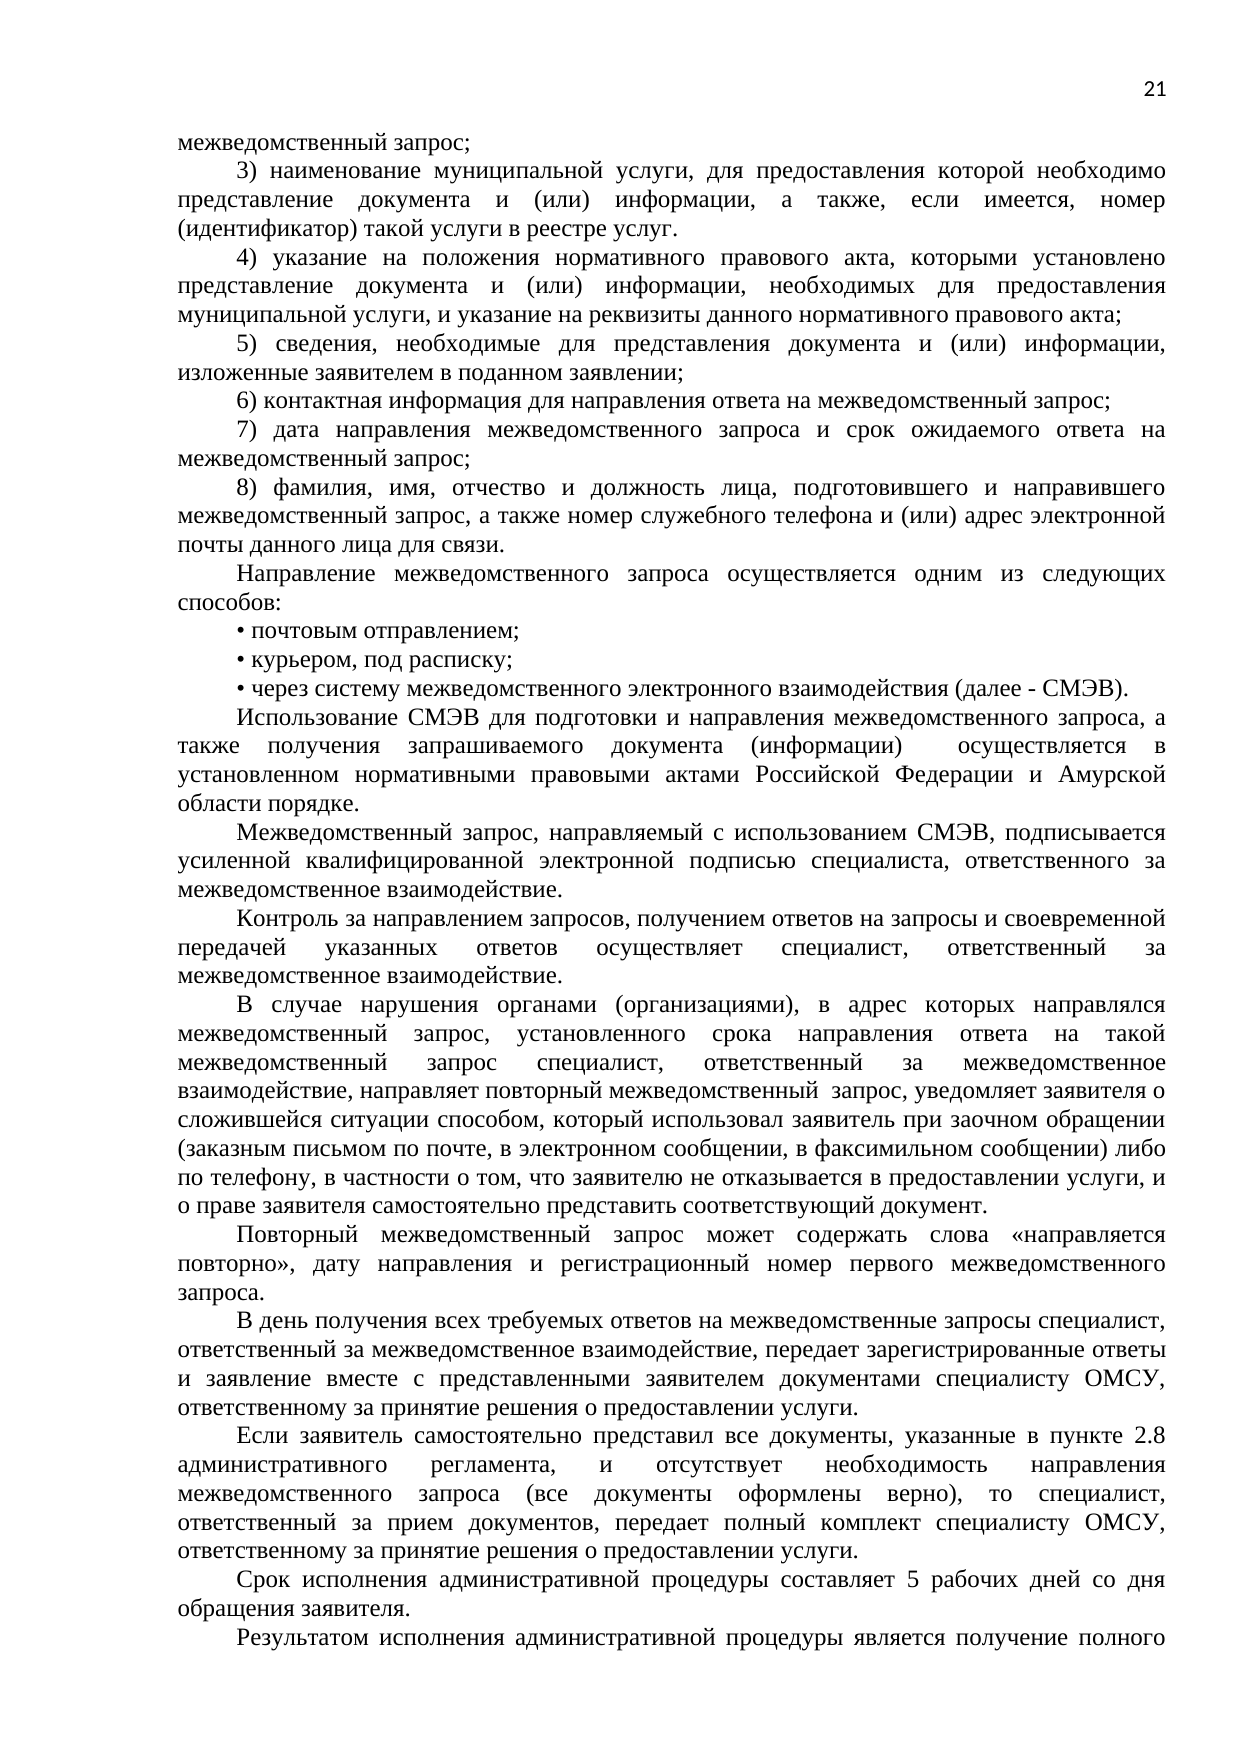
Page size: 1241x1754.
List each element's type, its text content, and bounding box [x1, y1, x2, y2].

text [177, 1622, 1167, 1650]
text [177, 127, 1167, 155]
text Если заявитель самостоятельно представил все документы, указанные в пункте 2.8 административного регламента, и отсутствует необходимость направления межведомственного запроса (все документы оформлены верно), то специалист, ответственный за прием документов, передает полный комплект специалисту ОМСУ, ответственному за принятие решения о предоставлении услуги. [177, 1420, 1167, 1564]
text Повторный межведомственный запрос может содержать слова «направляется повторно», дату направления и регистрационный номер первого межведомственного запроса. [177, 1219, 1167, 1305]
text В день получения всех требуемых ответов на межведомственные запросы специалист, ответственный за межведомственное взаимодействие, передает зарегистрированные ответы и заявление вместе с представленными заявителем документами специалисту ОМСУ, ответственному за принятие решения о предоставлении услуги. [177, 1305, 1167, 1420]
text 7) дата направления межведомственного запроса и срок ожидаемого ответа на межведомственный запрос; [177, 414, 1167, 472]
text В случае нарушения органами (организациями), в адрес которых направлялся межведомственный запрос, установленного срока направления ответа на такой межведомственный запрос специалист, ответственный за межведомственное взаимодействие, направляет повторный межведомственный запрос, уведомляет заявителя о сложившейся ситуации способом, который использовал заявитель при заочном обращении (заказным письмом по почте, в электронном сообщении, в факсимильном сообщении) либо по телефону, в частности о том, что заявителю не отказывается в предоставлении услуги, и о праве заявителя самостоятельно представить соответствующий документ. [177, 989, 1167, 1219]
text Срок исполнения административной процедуры составляет 5 рабочих дней со дня обращения заявителя. [177, 1564, 1167, 1622]
text 5) сведения, необходимые для представления документа и (или) информации, изложенные заявителем в поданном заявлении; [177, 328, 1167, 385]
text Использование СМЭВ для подготовки и направления межведомственного запроса, а также получения запрашиваемого документа (информации) осуществляется в установленном нормативными правовыми актами Российской Федерации и Амурской области порядке. [177, 702, 1167, 817]
text 6) контактная информация для направления ответа на межведомственный запрос; [177, 385, 1167, 414]
text • через систему межведомственного электронного взаимодействия (далее - СМЭВ). [177, 673, 1167, 702]
text Межведомственный запрос, направляемый с использованием СМЭВ, подписывается усиленной квалифицированной электронной подписью специалиста, ответственного за межведомственное взаимодействие. [177, 817, 1167, 903]
text 4) указание на положения нормативного правового акта, которыми установлено представление документа и (или) информации, необходимых для предоставления муниципальной услуги, и указание на реквизиты данного нормативного правового акта; [177, 242, 1167, 328]
text 3) наименование муниципальной услуги, для предоставления которой необходимо представление документа и (или) информации, а также, если имеется, номер (идентификатор) такой услуги в реестре услуг. [177, 155, 1167, 242]
text • почтовым отправлением; [177, 615, 1167, 644]
text • курьером, под расписку; [177, 644, 1167, 673]
text 8) фамилия, имя, отчество и должность лица, подготовившего и направившего межведомственный запрос, а также номер служебного телефона и (или) адрес электронной почты данного лица для связи. [177, 472, 1167, 558]
text Направление межведомственного запроса осуществляется одним из следующих способов: [177, 558, 1167, 615]
text Контроль за направлением запросов, получением ответов на запросы и своевременной передачей указанных ответов осуществляет специалист, ответственный за межведомственное взаимодействие. [177, 903, 1167, 989]
